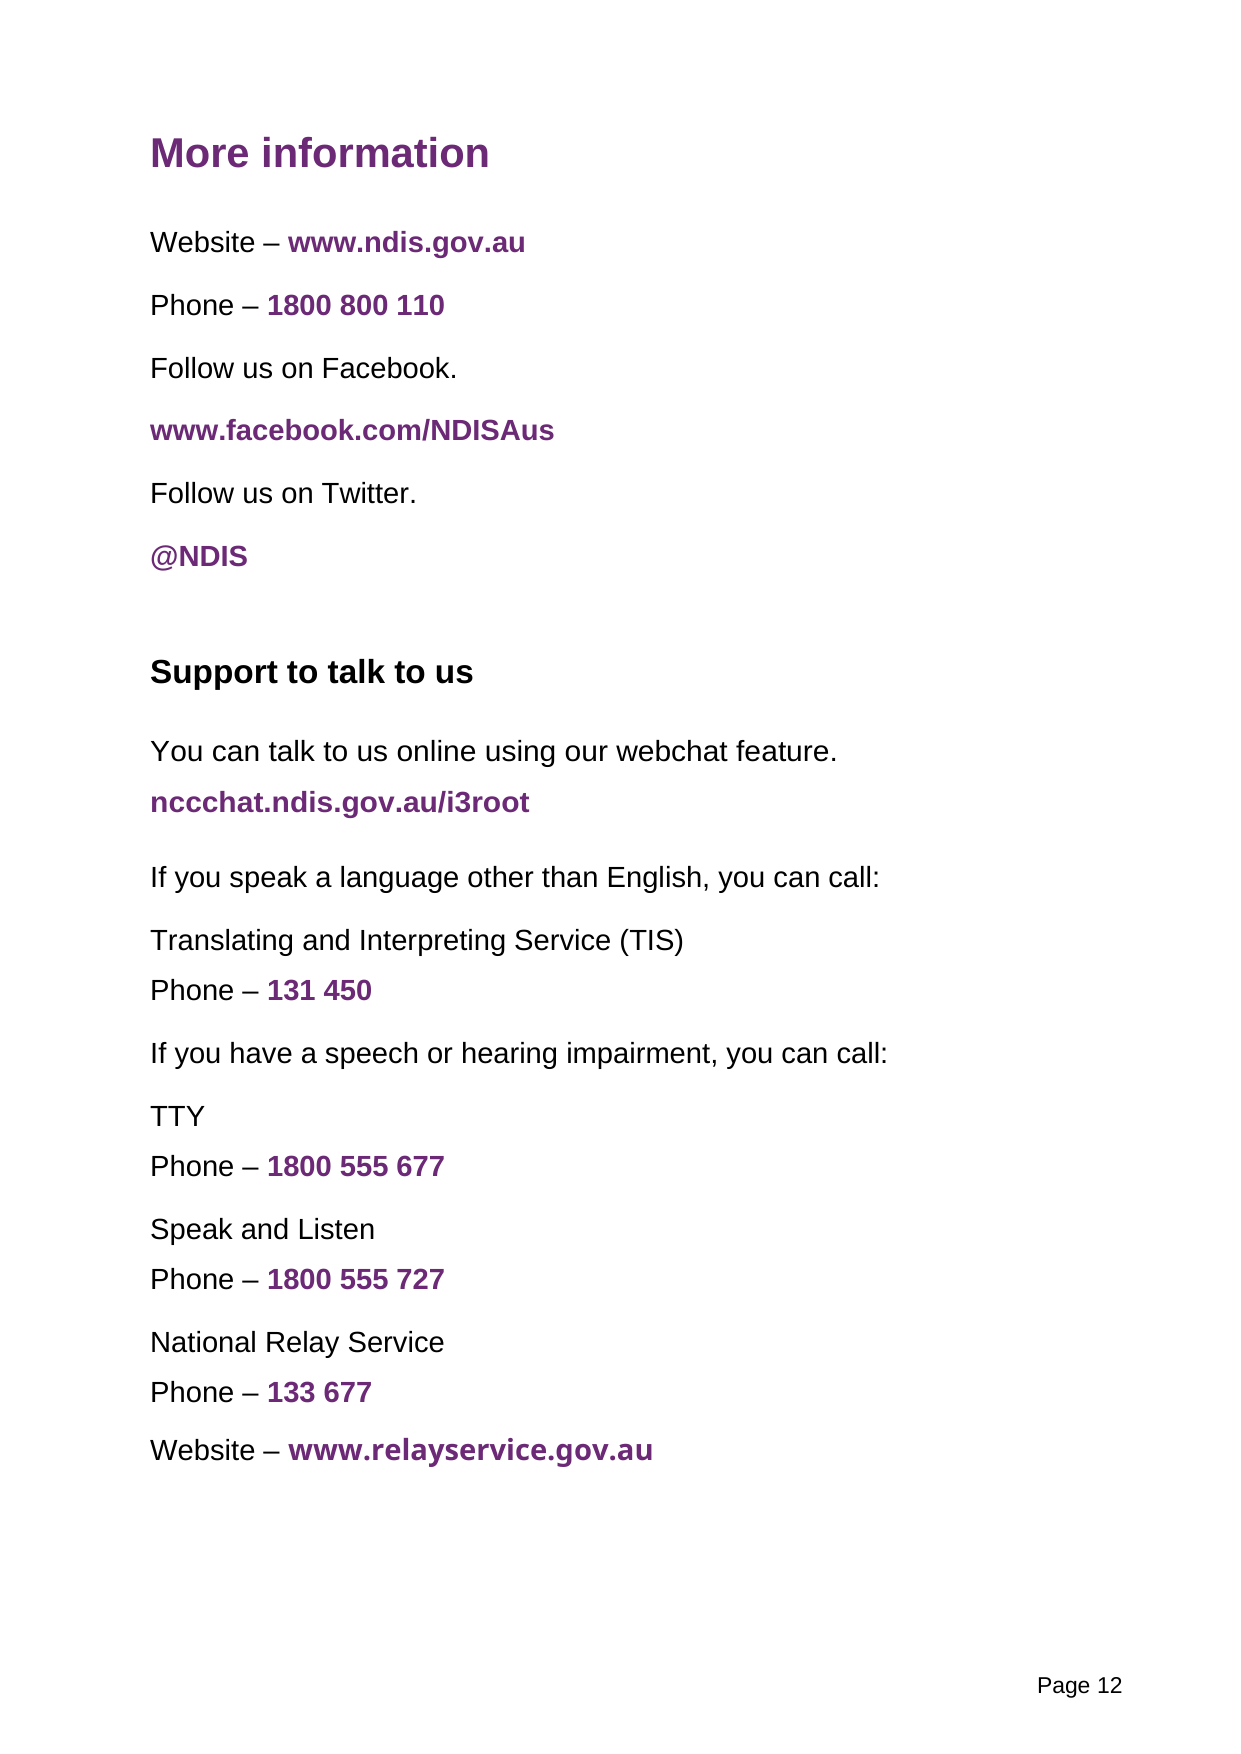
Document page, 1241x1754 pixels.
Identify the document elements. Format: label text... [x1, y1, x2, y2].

text If you have a speech or hearing impairment, you can call: [150, 1036, 1122, 1069]
text Speak and Listen Phone – 1800 555 727 [150, 1212, 1122, 1296]
text Website – www.ndis.gov.au [150, 225, 1122, 258]
text If you speak a language other than English, you can call: [150, 860, 1122, 894]
text TTY Phone – 1800 555 677 [150, 1099, 1122, 1183]
text www.facebook.com/NDISAus [150, 413, 1122, 447]
text Phone – 1800 800 110 [150, 288, 1122, 321]
text Follow us on Facebook. [150, 351, 1122, 384]
subtitle More information [150, 128, 1122, 176]
text Follow us on Twitter. [150, 476, 1122, 510]
text National Relay Service Phone – 133 677 Website – www.relayservice.gov.au [150, 1325, 1122, 1468]
text You can talk to us online using our webchat feature. nccchat.ndis.gov.au/i3root [150, 734, 1122, 818]
text @NDIS [150, 539, 1122, 573]
text Translating and Interpreting Service (TIS) Phone – 131 450 [150, 923, 1122, 1007]
subtitle Support to talk to us [150, 652, 1122, 690]
